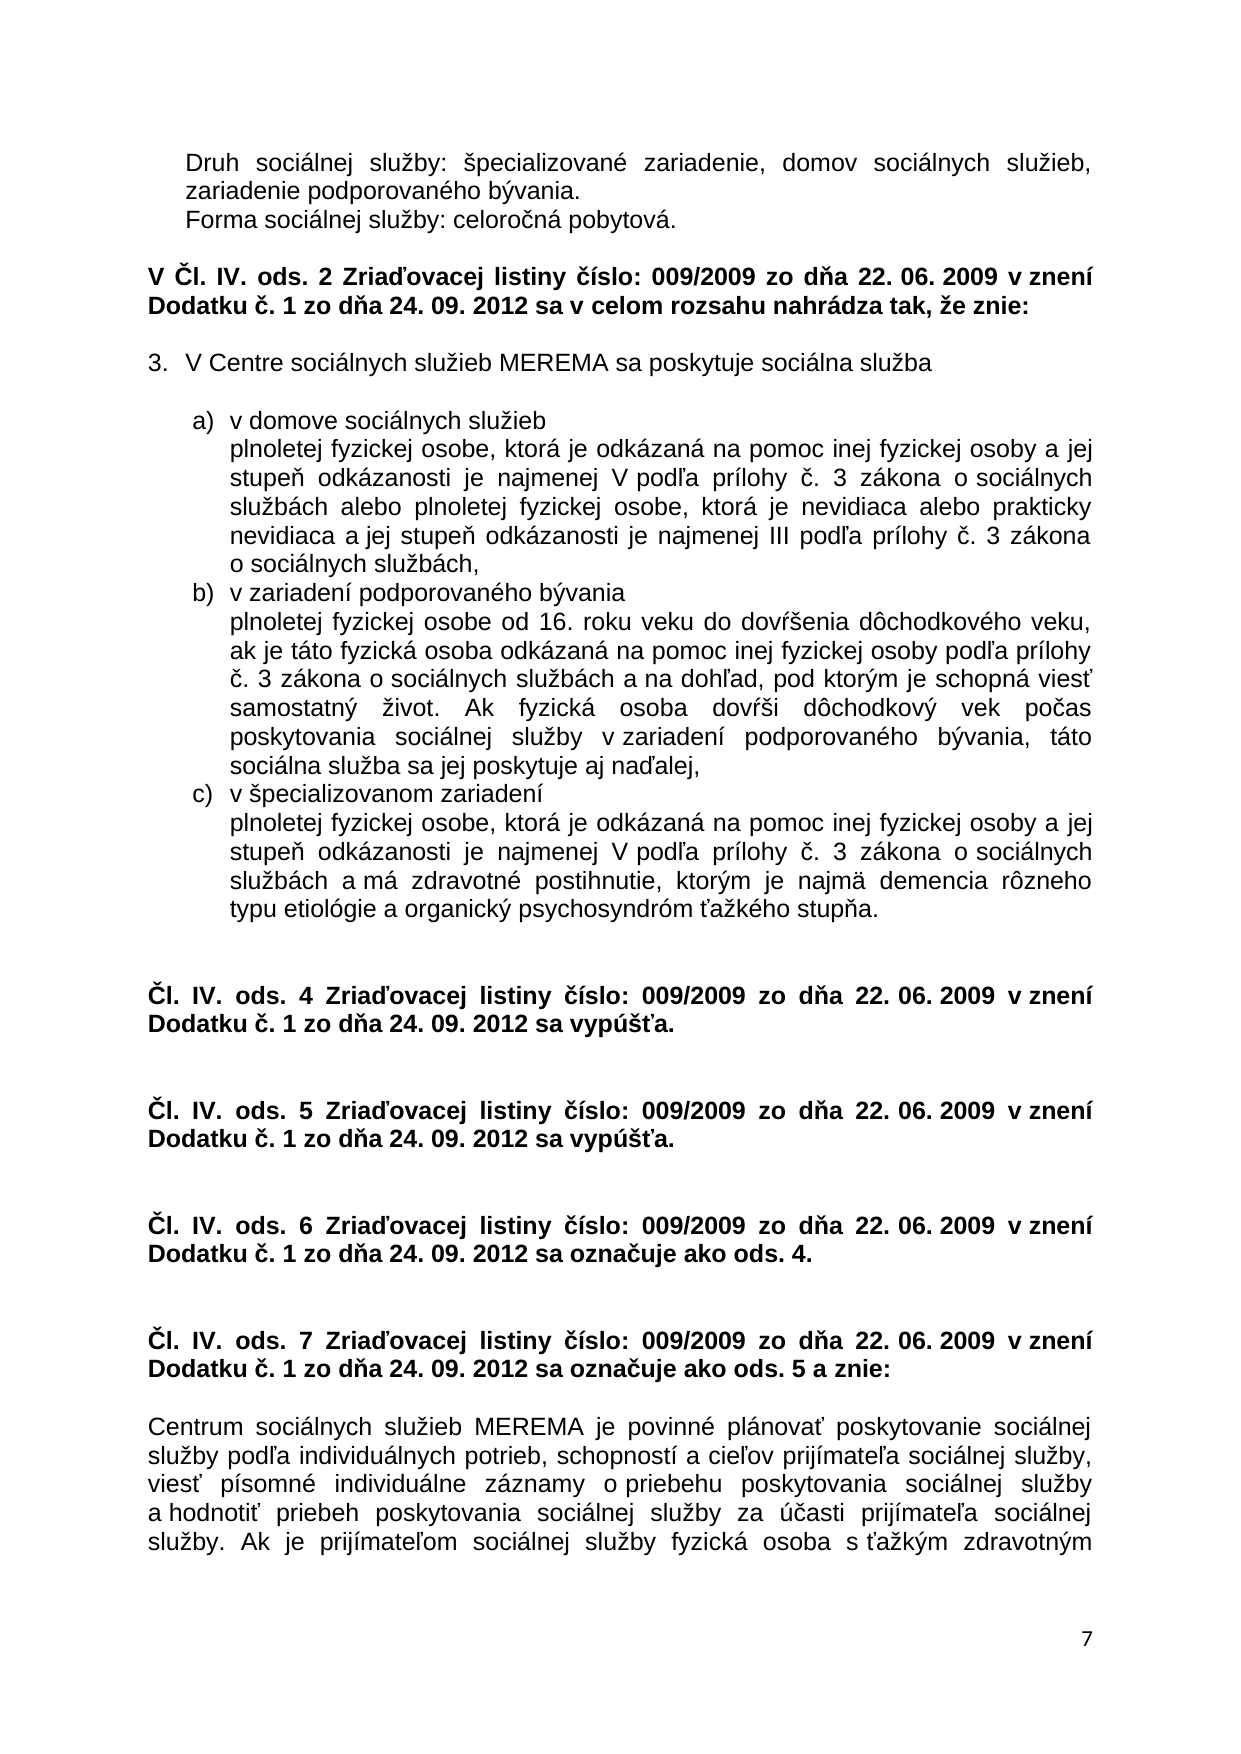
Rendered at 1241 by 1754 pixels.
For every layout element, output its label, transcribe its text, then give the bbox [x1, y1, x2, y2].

text Čl. IV. ods. 7 Zriaďovacej listiny číslo: 009/2009 zo dňa 22. 06. 2009 v znení Dodatku č. 1 zo dňa 24. 09. 2012 sa označuje ako ods. 5 a znie: [148, 1326, 1093, 1383]
text Forma sociálnej služby: celoročná pobytová. [185, 205, 1093, 234]
list plnoletej fyzickej osobe, ktorá je odkázaná na pomoc inej fyzickej osoby a jej stupeň odkázanosti je najmenej V podľa prílohy č. 3 zákona o sociálnych službách a má zdravotné postihnutie, ktorým je najmä demencia rôzneho typu etiológie a organický psychosyndróm ťažkého stupňa. [229, 808, 1093, 923]
text Čl. IV. ods. 4 Zriaďovacej listiny číslo: 009/2009 zo dňa 22. 06. 2009 v znení Dodatku č. 1 zo dňa 24. 09. 2012 sa vypúšťa. [148, 981, 1093, 1038]
list V Centre sociálnych služieb MEREMA sa poskytuje sociálna služba [148, 348, 1093, 377]
text Čl. IV. ods. 5 Zriaďovacej listiny číslo: 009/2009 zo dňa 22. 06. 2009 v znení Dodatku č. 1 zo dňa 24. 09. 2012 sa vypúšťa. [148, 1096, 1093, 1153]
list v špecializovanom zariadení [192, 779, 1093, 808]
text Čl. IV. ods. 6 Zriaďovacej listiny číslo: 009/2009 zo dňa 22. 06. 2009 v znení Dodatku č. 1 zo dňa 24. 09. 2012 sa označuje ako ods. 4. [148, 1211, 1093, 1268]
list plnoletej fyzickej osobe, ktorá je odkázaná na pomoc inej fyzickej osoby a jej stupeň odkázanosti je najmenej V podľa prílohy č. 3 zákona o sociálnych službách alebo plnoletej fyzickej osobe, ktorá je nevidiaca alebo prakticky nevidiaca a jej stupeň odkázanosti je najmenej III podľa prílohy č. 3 zákona o sociálnych službách, [229, 434, 1093, 578]
list v domove sociálnych služieb [192, 406, 1093, 434]
text V Čl. IV. ods. 2 Zriaďovacej listiny číslo: 009/2009 zo dňa 22. 06. 2009 v znení Dodatku č. 1 zo dňa 24. 09. 2012 sa v celom rozsahu nahrádza tak, že znie: [148, 262, 1093, 319]
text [148, 1412, 1093, 1556]
list plnoletej fyzickej osobe od 16. roku veku do dovŕšenia dôchodkového veku, ak je táto fyzická osoba odkázaná na pomoc inej fyzickej osoby podľa prílohy č. 3 zákona o sociálnych službách a na dohľad, pod ktorým je schopná viesť samostatný život. Ak fyzická osoba dovŕši dôchodkový vek počas poskytovania sociálnej služby v zariadení podporovaného bývania, táto sociálna služba sa jej poskytuje aj naďalej, [229, 607, 1093, 779]
text Druh sociálnej služby: špecializované zariadenie, domov sociálnych služieb, zariadenie podporovaného bývania. [185, 148, 1093, 205]
list v zariadení podporovaného bývania [192, 578, 1093, 607]
